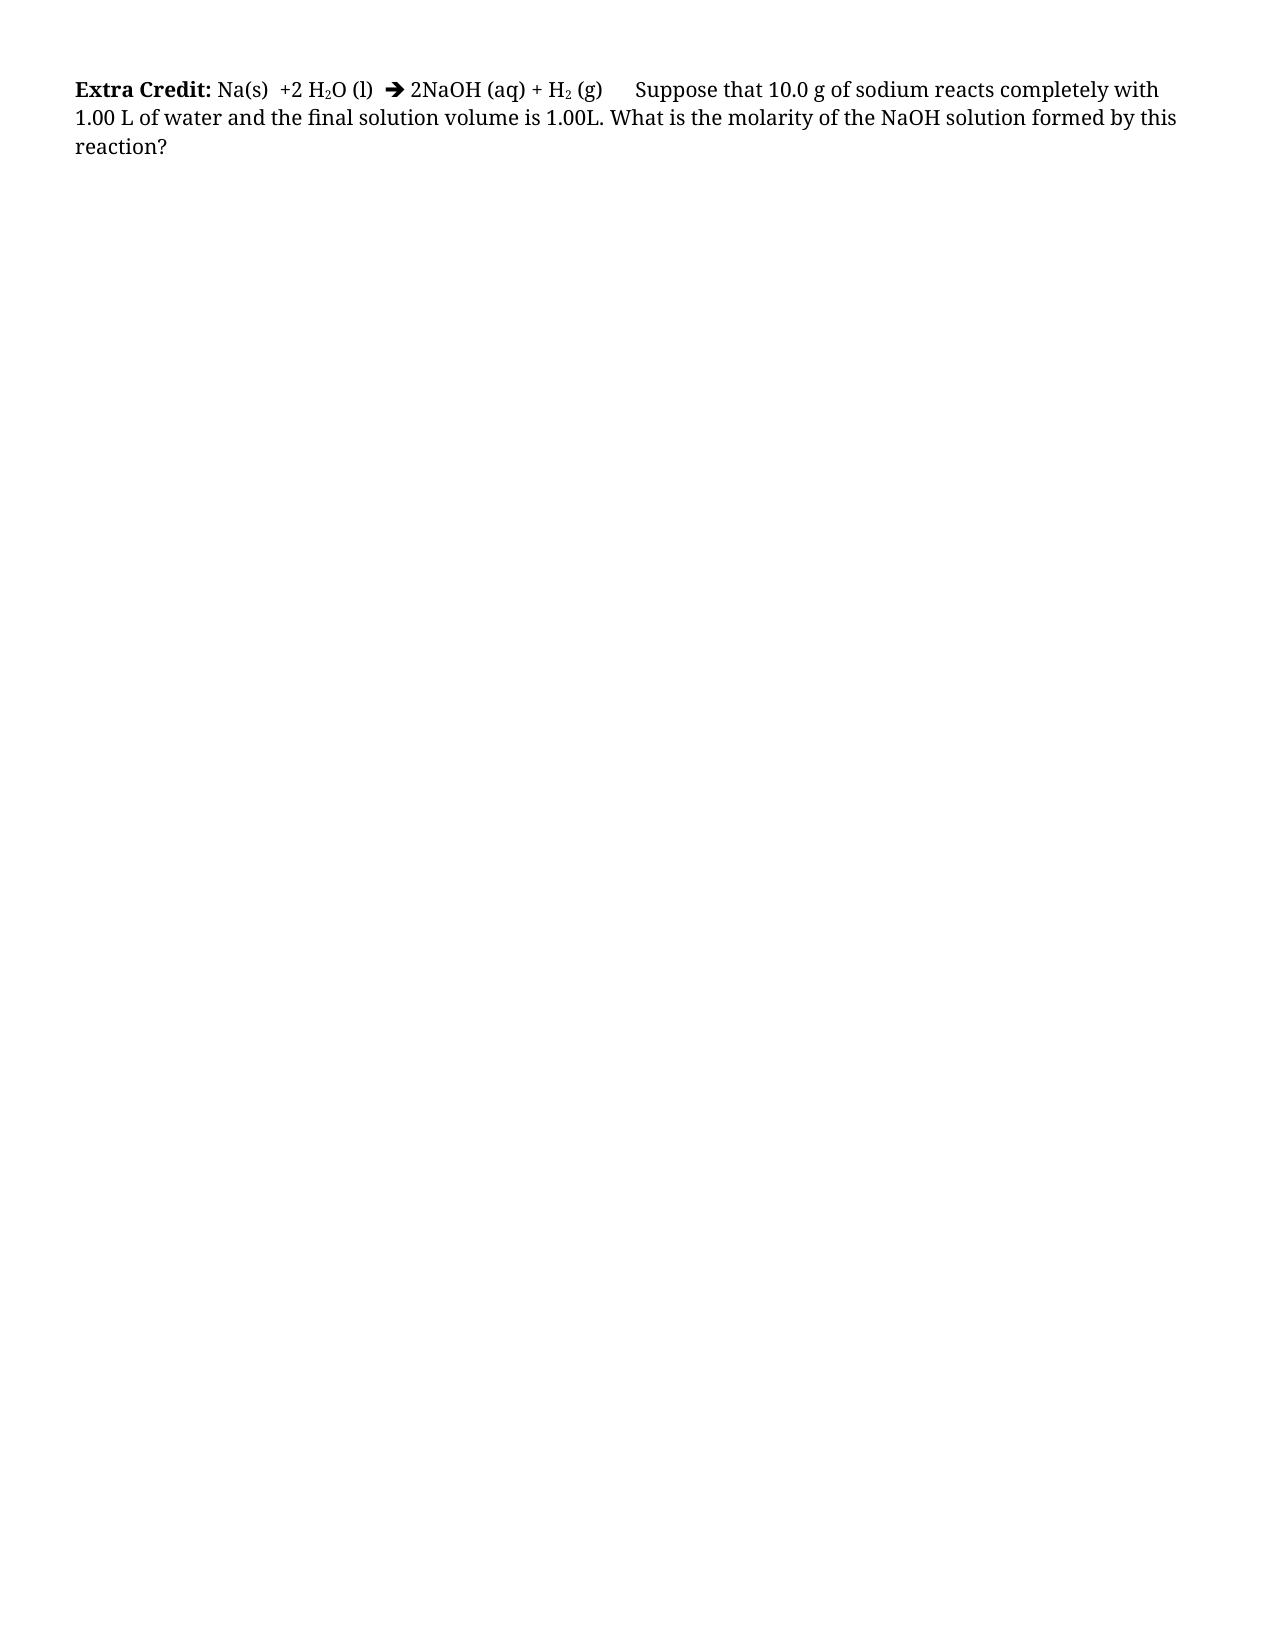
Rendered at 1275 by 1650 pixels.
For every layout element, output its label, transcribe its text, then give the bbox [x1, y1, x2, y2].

text Extra Credit: Na(s) +2 H2O (l) 2NaOH (aq) + H2 (g) Suppose that 10.0 g of sodium reacts completely with 1.00 L of water and the final solution volume is 1.00L. What is the molarity of the NaOH solution formed by this reaction? [75, 75, 1200, 160]
